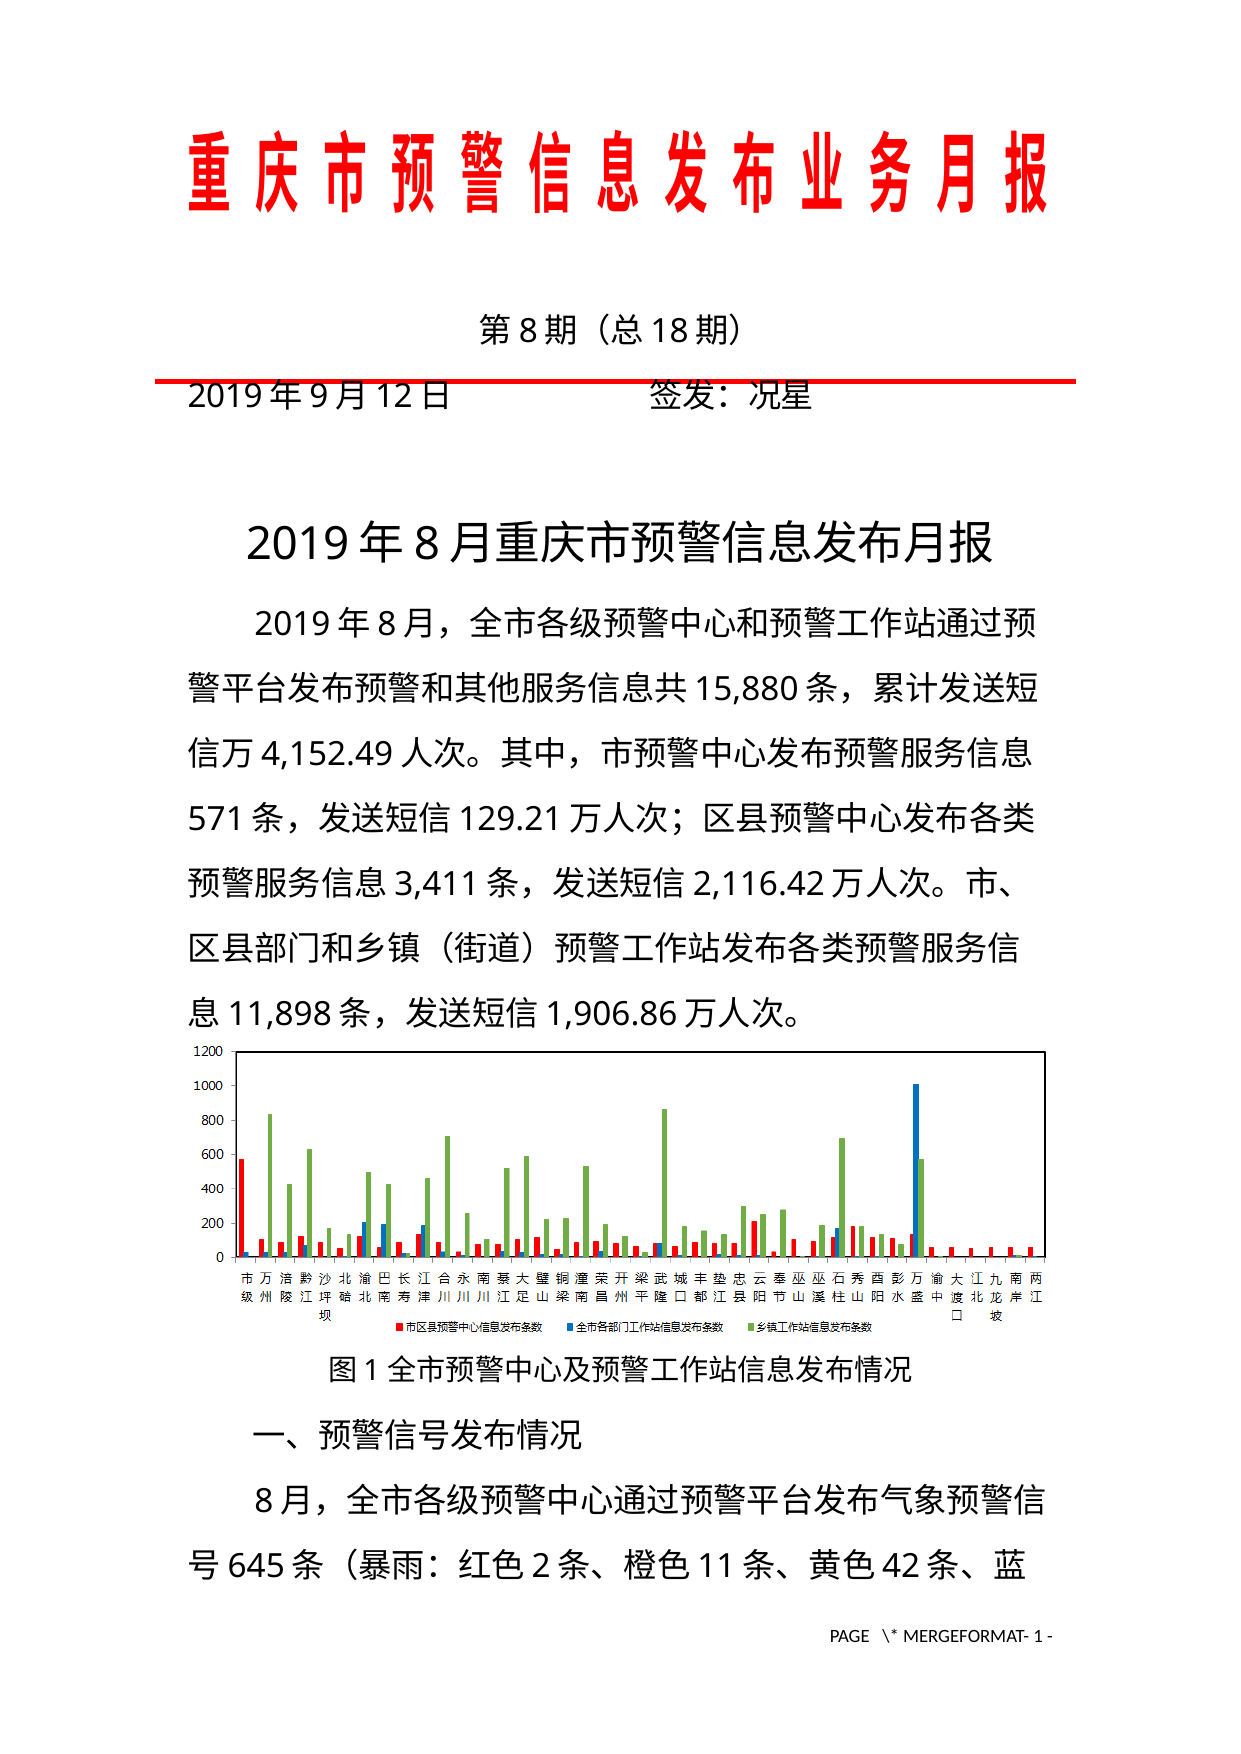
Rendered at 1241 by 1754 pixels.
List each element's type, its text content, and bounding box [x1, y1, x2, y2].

text 2019年8月重庆市预警信息发布月报 [187, 491, 1053, 588]
text 重庆市预警信息发布业务月报 [187, 102, 1053, 232]
text 第8期（总18期） [187, 296, 1053, 361]
text 一、预警信号发布情况 [187, 1401, 1053, 1466]
text 2019年8月，全市各级预警中心和预警工作站通过预警平台发布预警和其他服务信息共15,880条，累计发送短信万4,152.49人次。其中，市预警中心发布预警服务信息571条，发送短信129.21万人次；区县预警中心发布各类预警服务信息3,411条，发送短信2,116.42万人次。市、区县部门和乡镇（街道）预警工作站发布各类预警服务信息11,898条，发送短信1,906.86万人次。 [187, 588, 1053, 1043]
text 2019年9月12日 签发：况星 [187, 361, 1053, 426]
text 图1 全市预警中心及预警工作站信息发布情况 [187, 1336, 1053, 1401]
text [187, 1466, 1053, 1596]
picture [188, 1043, 1053, 1335]
